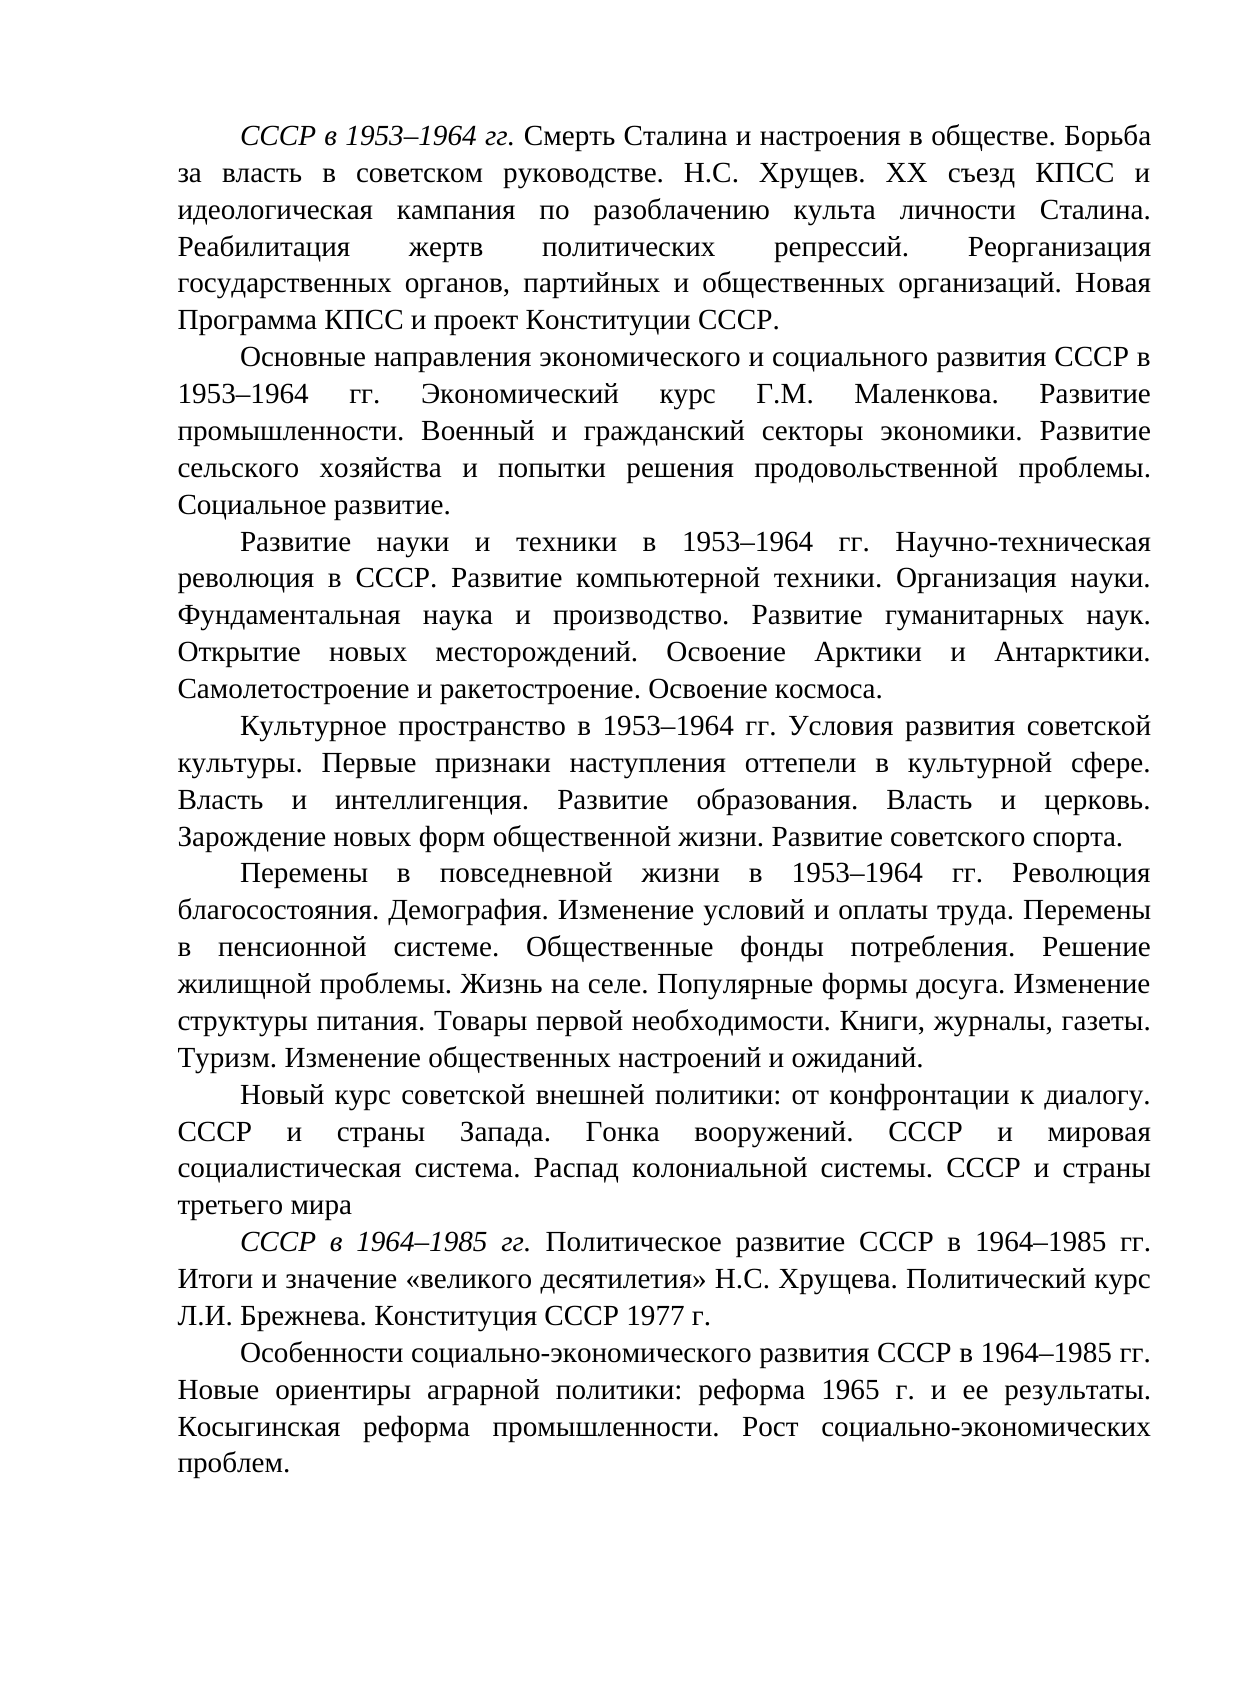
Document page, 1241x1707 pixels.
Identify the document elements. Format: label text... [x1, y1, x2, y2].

text Перемены в повседневной жизни в 1953–1964 гг. Революция благосостояния. Демография. Изменение условий и оплаты труда. Перемены в пенсионной системе. Общественные фонды потребления. Решение жилищной проблемы. Жизнь на селе. Популярные формы досуга. Изменение структуры питания. Товары первой необходимости. Книги, журналы, газеты. Туризм. Изменение общественных настроений и ожиданий. [177, 856, 1152, 1073]
text СССР в 1953–1964 гг. Смерть Сталина и настроения в обществе. Борьба за власть в советском руководстве. Н.С. Хрущев. ХХ съезд КПСС и идеологическая кампания по разоблачению культа личности Сталина. Реабилитация жертв политических репрессий. Реорганизация государственных органов, партийных и общественных организаций. Новая Программа КПСС и проект Конституции СССР. [177, 118, 1152, 336]
text Основные направления экономического и социального развития СССР в 1953–1964 гг. Экономический курс Г.М. Маленкова. Развитие промышленности. Военный и гражданский секторы экономики. Развитие сельского хозяйства и попытки решения продовольственной проблемы. Социальное развитие. [177, 339, 1152, 520]
text Новый курс советской внешней политики: от конфронтации к диалогу. СССР и страны Запада. Гонка вооружений. СССР и мировая социалистическая система. Распад колониальной системы. СССР и страны третьего мира [177, 1077, 1152, 1221]
text Развитие науки и техники в 1953–1964 гг. Научно-техническая революция в СССР. Развитие компьютерной техники. Организация науки. Фундаментальная наука и производство. Развитие гуманитарных наук. Открытие новых месторождений. Освоение Арктики и Антарктики. Самолетостроение и ракетостроение. Освоение космоса. [177, 524, 1152, 705]
text СССР в 1964–1985 гг. Политическое развитие СССР в 1964–1985 гг. Итоги и значение «великого десятилетия» Н.С. Хрущева. Политический курс Л.И. Брежнева. Конституция СССР 1977 г. [177, 1224, 1152, 1332]
text Особенности социально-экономического развития СССР в 1964–1985 гг. Новые ориентиры аграрной политики: реформа 1965 г. и ее результаты. Косыгинская реформа промышленности. Рост социально-экономических проблем. [177, 1335, 1152, 1479]
text Культурное пространство в 1953–1964 гг. Условия развития советской культуры. Первые признаки наступления оттепели в культурной сфере. Власть и интеллигенция. Развитие образования. Власть и церковь. Зарождение новых форм общественной жизни. Развитие советского спорта. [177, 708, 1152, 852]
